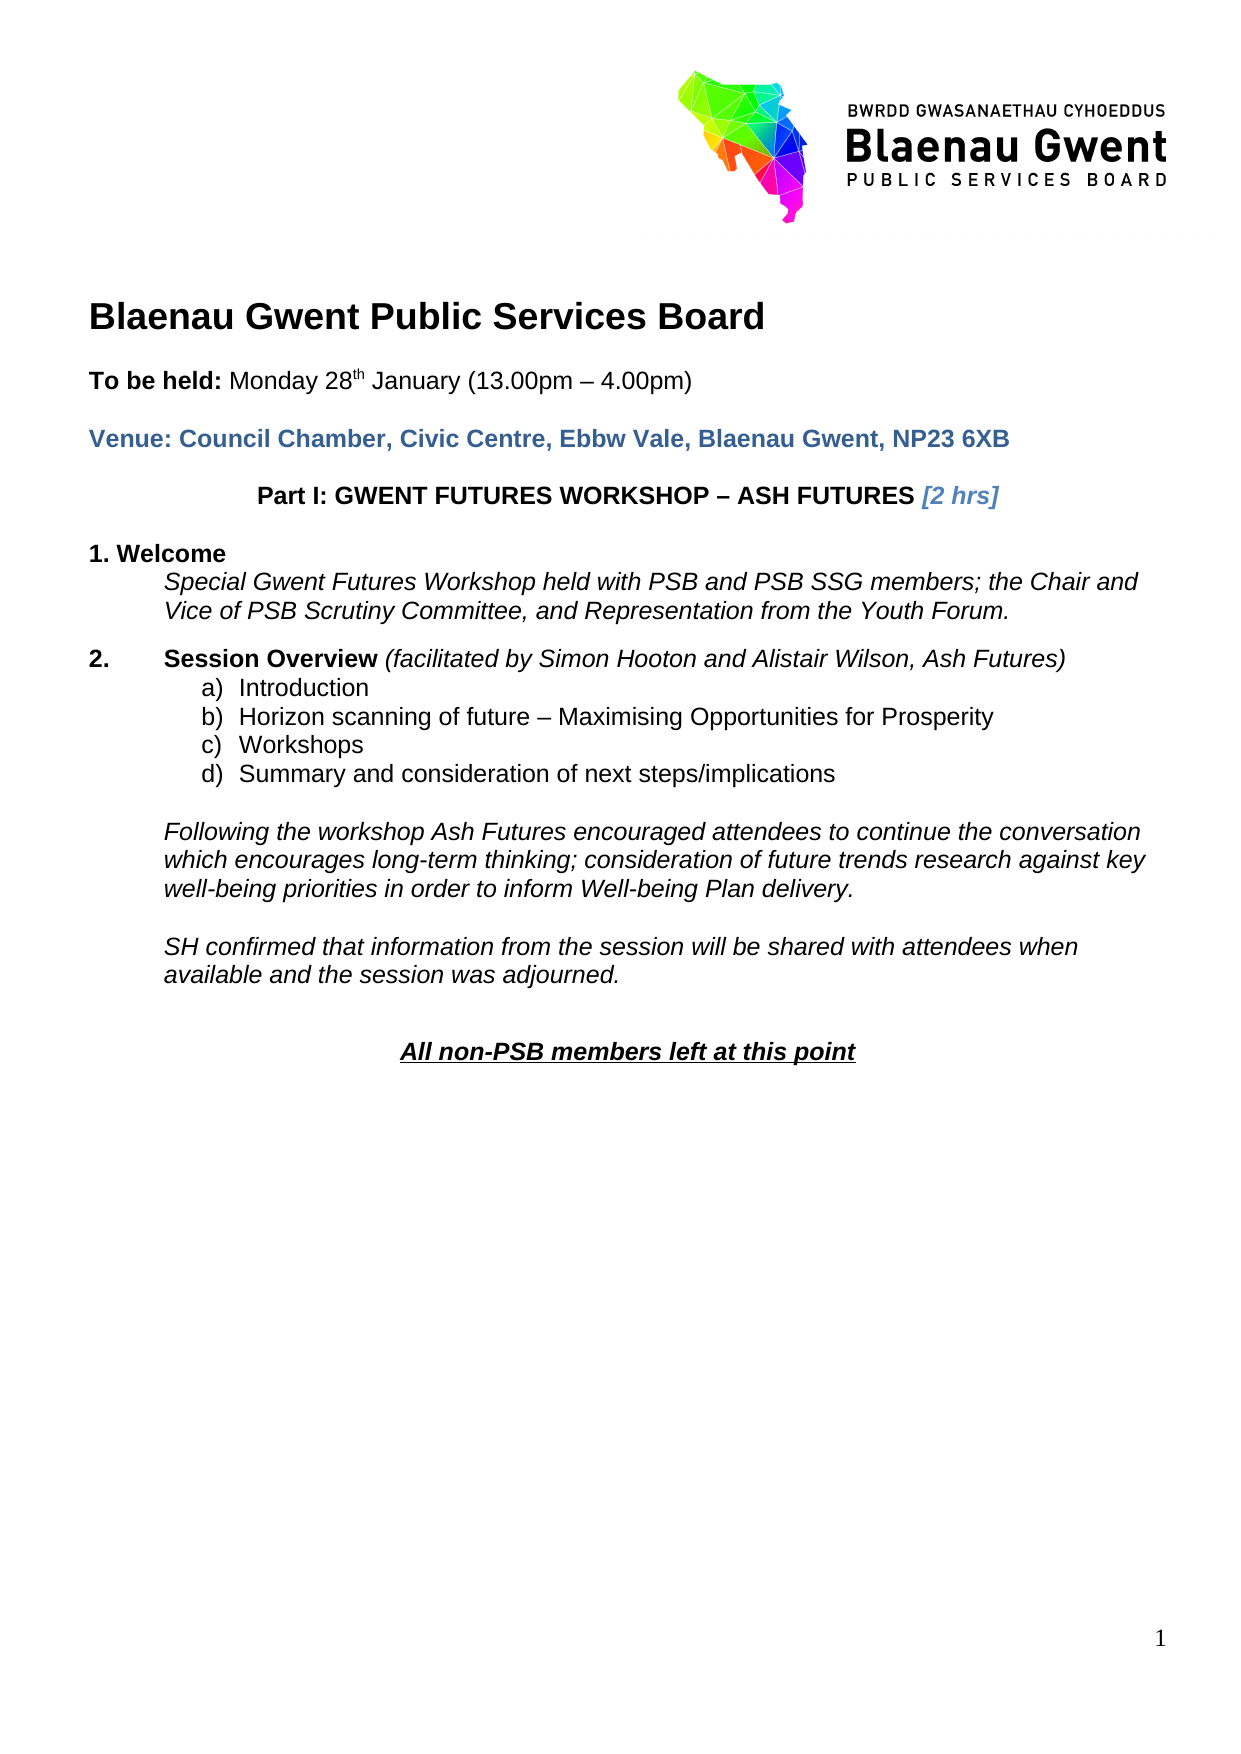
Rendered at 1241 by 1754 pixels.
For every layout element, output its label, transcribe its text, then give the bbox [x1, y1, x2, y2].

text SH confirmed that information from the session will be shared with attendees when available and the session was adjourned. [164, 932, 1167, 989]
text 1. Welcome [89, 539, 1167, 567]
list Summary and consideration of next steps/implications [201, 759, 1167, 788]
text Special Gwent Futures Workshop held with PSB and PSB SSG members; the Chair and Vice of PSB Scrutiny Committee, and Representation from the Youth Forum. [164, 567, 1167, 625]
list Horizon scanning of future – Maximising Opportunities for Prosperity [201, 702, 1167, 730]
text Part I: GWENT FUTURES WORKSHOP – ASH FUTURES [2 hrs] [89, 481, 1167, 510]
text Venue: Council Chamber, Civic Centre, Ebbw Vale, Blaenau Gwent, NP23 6XB [89, 424, 1167, 452]
text Blaenau Gwent Public Services Board [89, 294, 1167, 337]
text To be held: Monday 28th January (13.00pm – 4.00pm) [89, 366, 1167, 395]
list Workshops [201, 730, 1167, 759]
list Introduction [201, 673, 1167, 702]
text All non-PSB members left at this point [89, 1037, 1167, 1066]
picture [632, 9, 1221, 235]
text 2. Session Overview (facilitated by Simon Hooton and Alistair Wilson, Ash Futures) [89, 644, 1167, 673]
text Following the workshop Ash Futures encouraged attendees to continue the conversation which encourages long-term thinking; consideration of future trends research against key well-being priorities in order to inform Well-being Plan delivery. [164, 817, 1167, 903]
